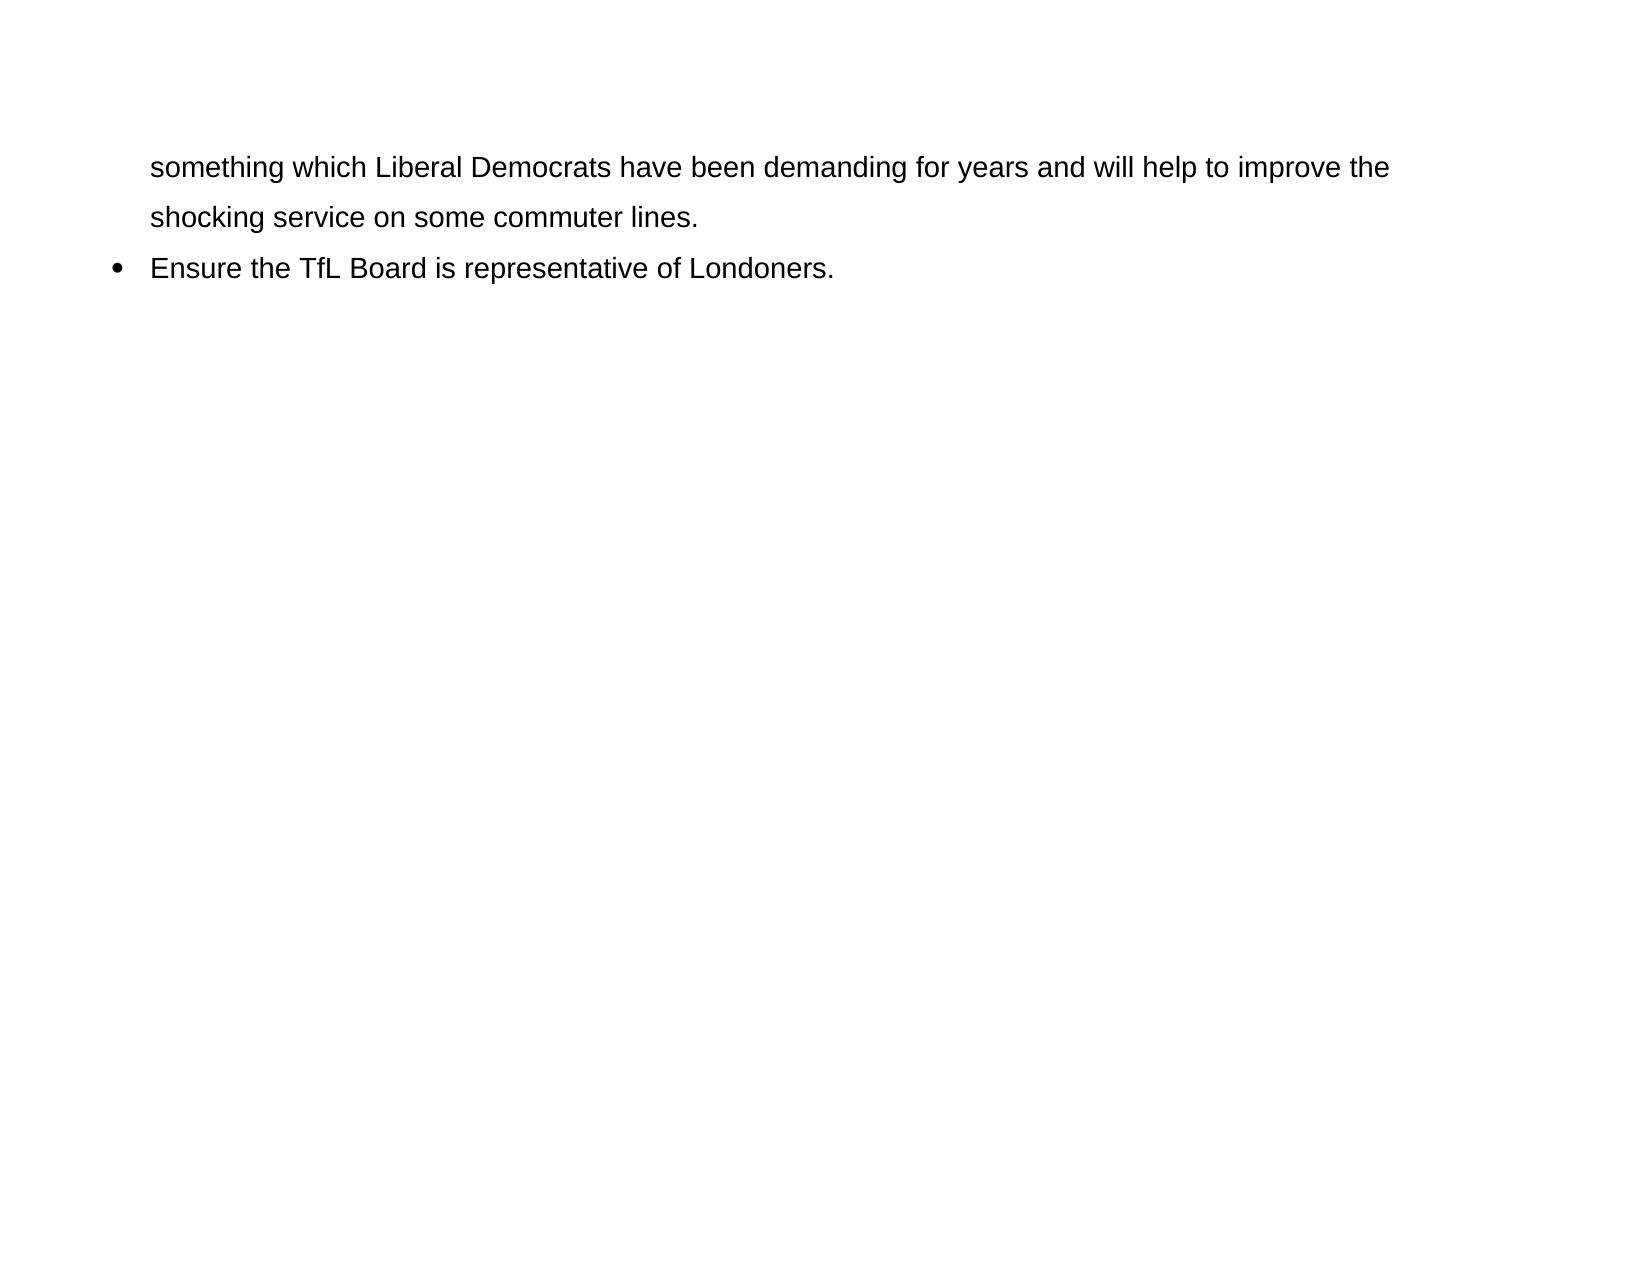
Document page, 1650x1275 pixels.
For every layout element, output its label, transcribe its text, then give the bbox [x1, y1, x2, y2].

list Ensure the TfL Board is representative of Londoners. [112, 251, 1500, 284]
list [112, 150, 1500, 234]
